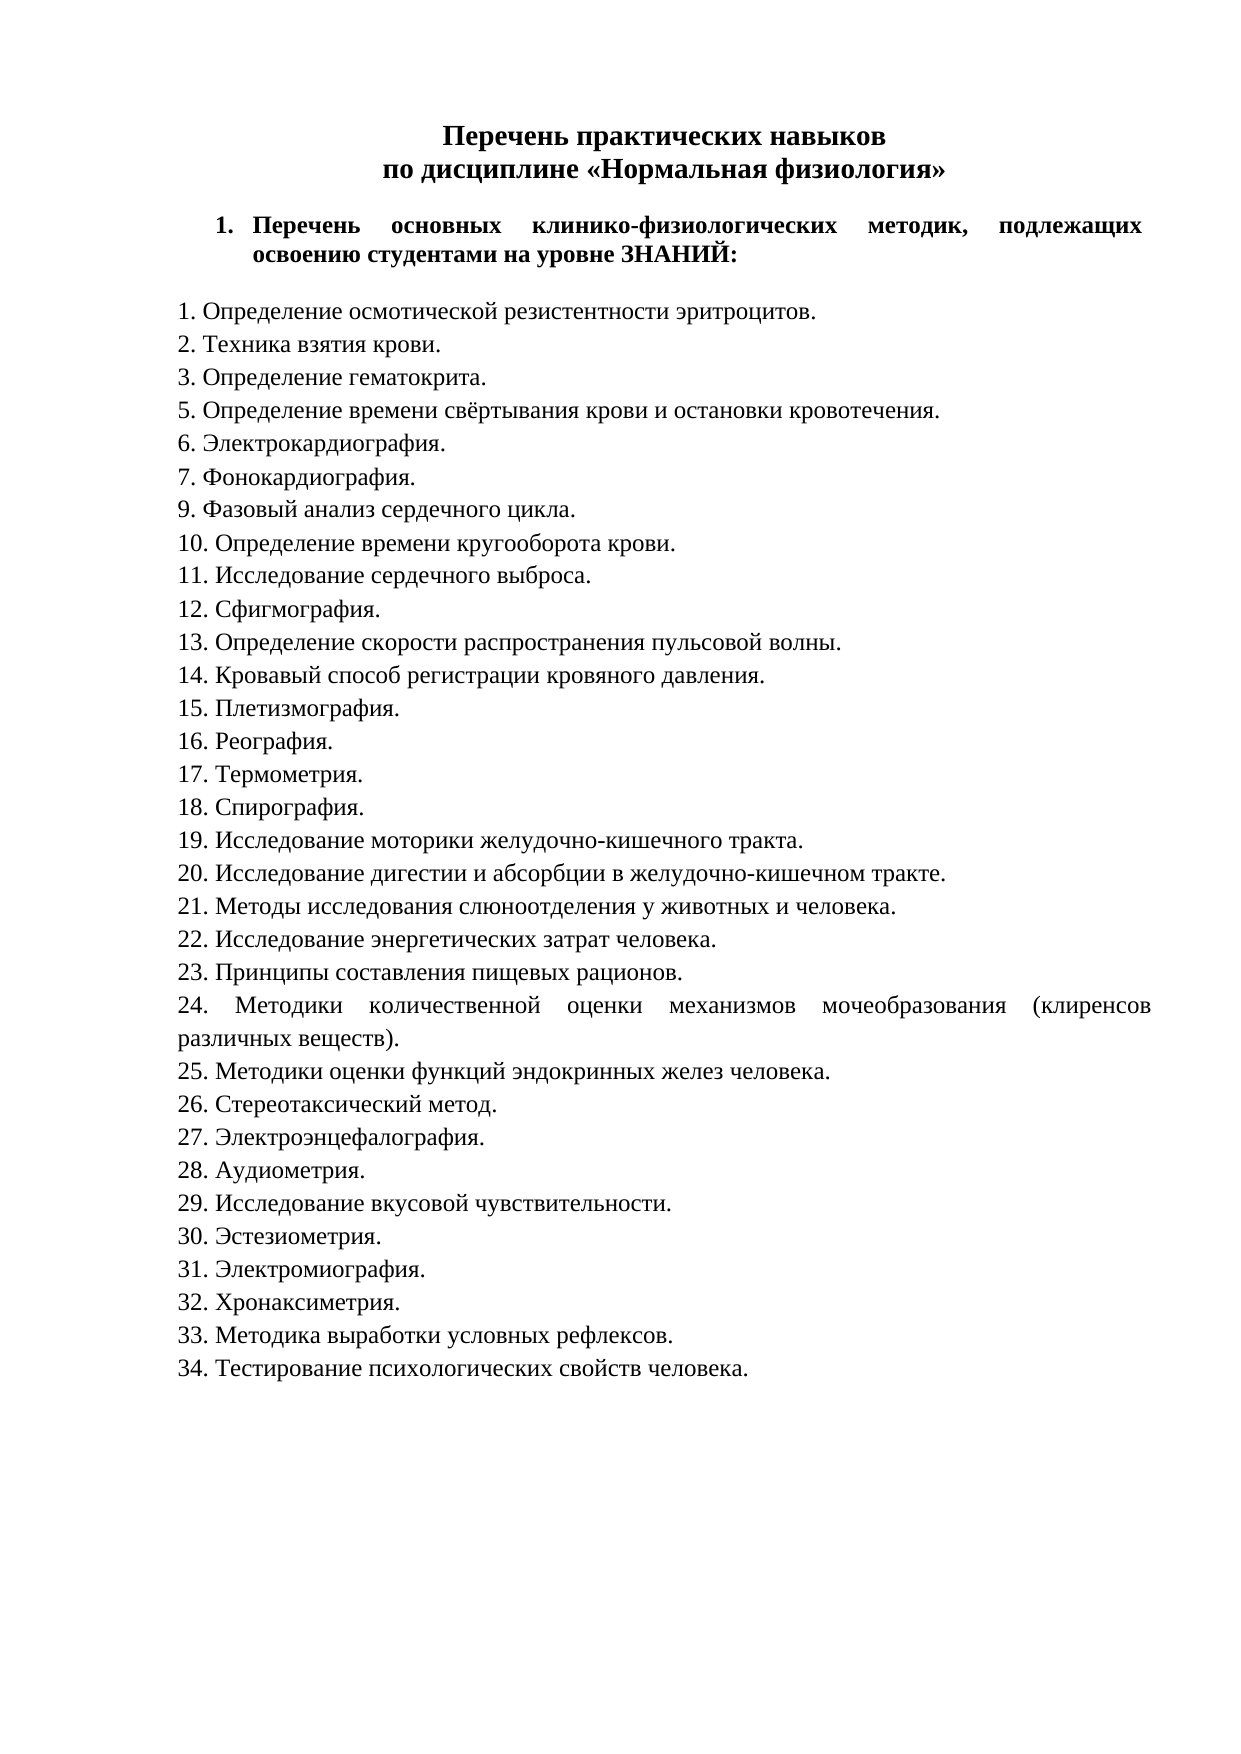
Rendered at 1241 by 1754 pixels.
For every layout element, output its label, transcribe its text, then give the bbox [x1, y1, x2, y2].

text 21. Методы исследования слюноотделения у животных и человека. [177, 891, 1152, 919]
text 14. Кровавый способ регистрации кровяного давления. [177, 660, 1152, 688]
text 7. Фонокардиография. [177, 462, 1152, 490]
text 32. Хронаксиметрия. [177, 1287, 1142, 1316]
text 12. Сфигмография. [177, 594, 1152, 622]
text 13. Определение скорости распространения пульсовой волны. [177, 627, 1152, 655]
text Перечень практических навыков [177, 118, 1152, 152]
text 31. Электромиография. [177, 1254, 1142, 1283]
text по дисциплине «Нормальная физиология» [177, 152, 1152, 185]
text 9. Фазовый анализ сердечного цикла. [177, 494, 1152, 523]
list Перечень основных клинико-физиологических методик, подлежащих освоению студентами на уровне ЗНАНИЙ: [215, 210, 1142, 268]
text 11. Исследование сердечного выброса. [177, 561, 1152, 589]
text 26. Стереотаксический метод. [177, 1089, 1142, 1118]
text 16. Реография. [177, 726, 1152, 754]
text 20. Исследование дигестии и абсорбции в желудочно-кишечном тракте. [177, 858, 1152, 887]
text 6. Электрокардиография. [177, 428, 1152, 457]
text 25. Методики оценки функций эндокринных желез человека. [177, 1056, 1142, 1085]
text 22. Исследование энергетических затрат человека. [177, 924, 1152, 953]
text 34. Тестирование психологических свойств человека. [177, 1353, 1142, 1382]
text 1. Определение осмотической резистентности эритроцитов. [177, 296, 1142, 325]
text 27. Электроэнцефалография. [177, 1122, 1142, 1151]
text 33. Методика выработки условных рефлексов. [177, 1320, 1142, 1349]
text 23. Принципы составления пищевых рационов. [177, 957, 1152, 986]
text 30. Эстезиометрия. [177, 1221, 1142, 1250]
text 18. Спирография. [177, 792, 1152, 821]
text 28. Аудиометрия. [177, 1155, 1142, 1184]
text 5. Определение времени свёртывания крови и остановки кровотечения. [177, 396, 1152, 424]
text 10. Определение времени кругооборота крови. [177, 528, 1152, 556]
text 15. Плетизмография. [177, 693, 1152, 721]
text 24. Методики количественной оценки механизмов мочеобразования (клиренсов различных веществ). [177, 990, 1152, 1052]
text 29. Исследование вкусовой чувствительности. [177, 1188, 1142, 1217]
text 17. Термометрия. [177, 759, 1152, 787]
text 2. Техника взятия крови. [177, 329, 1142, 358]
text 19. Исследование моторики желудочно-кишечного тракта. [177, 825, 1152, 853]
text 3. Определение гематокрита. [177, 362, 1142, 391]
